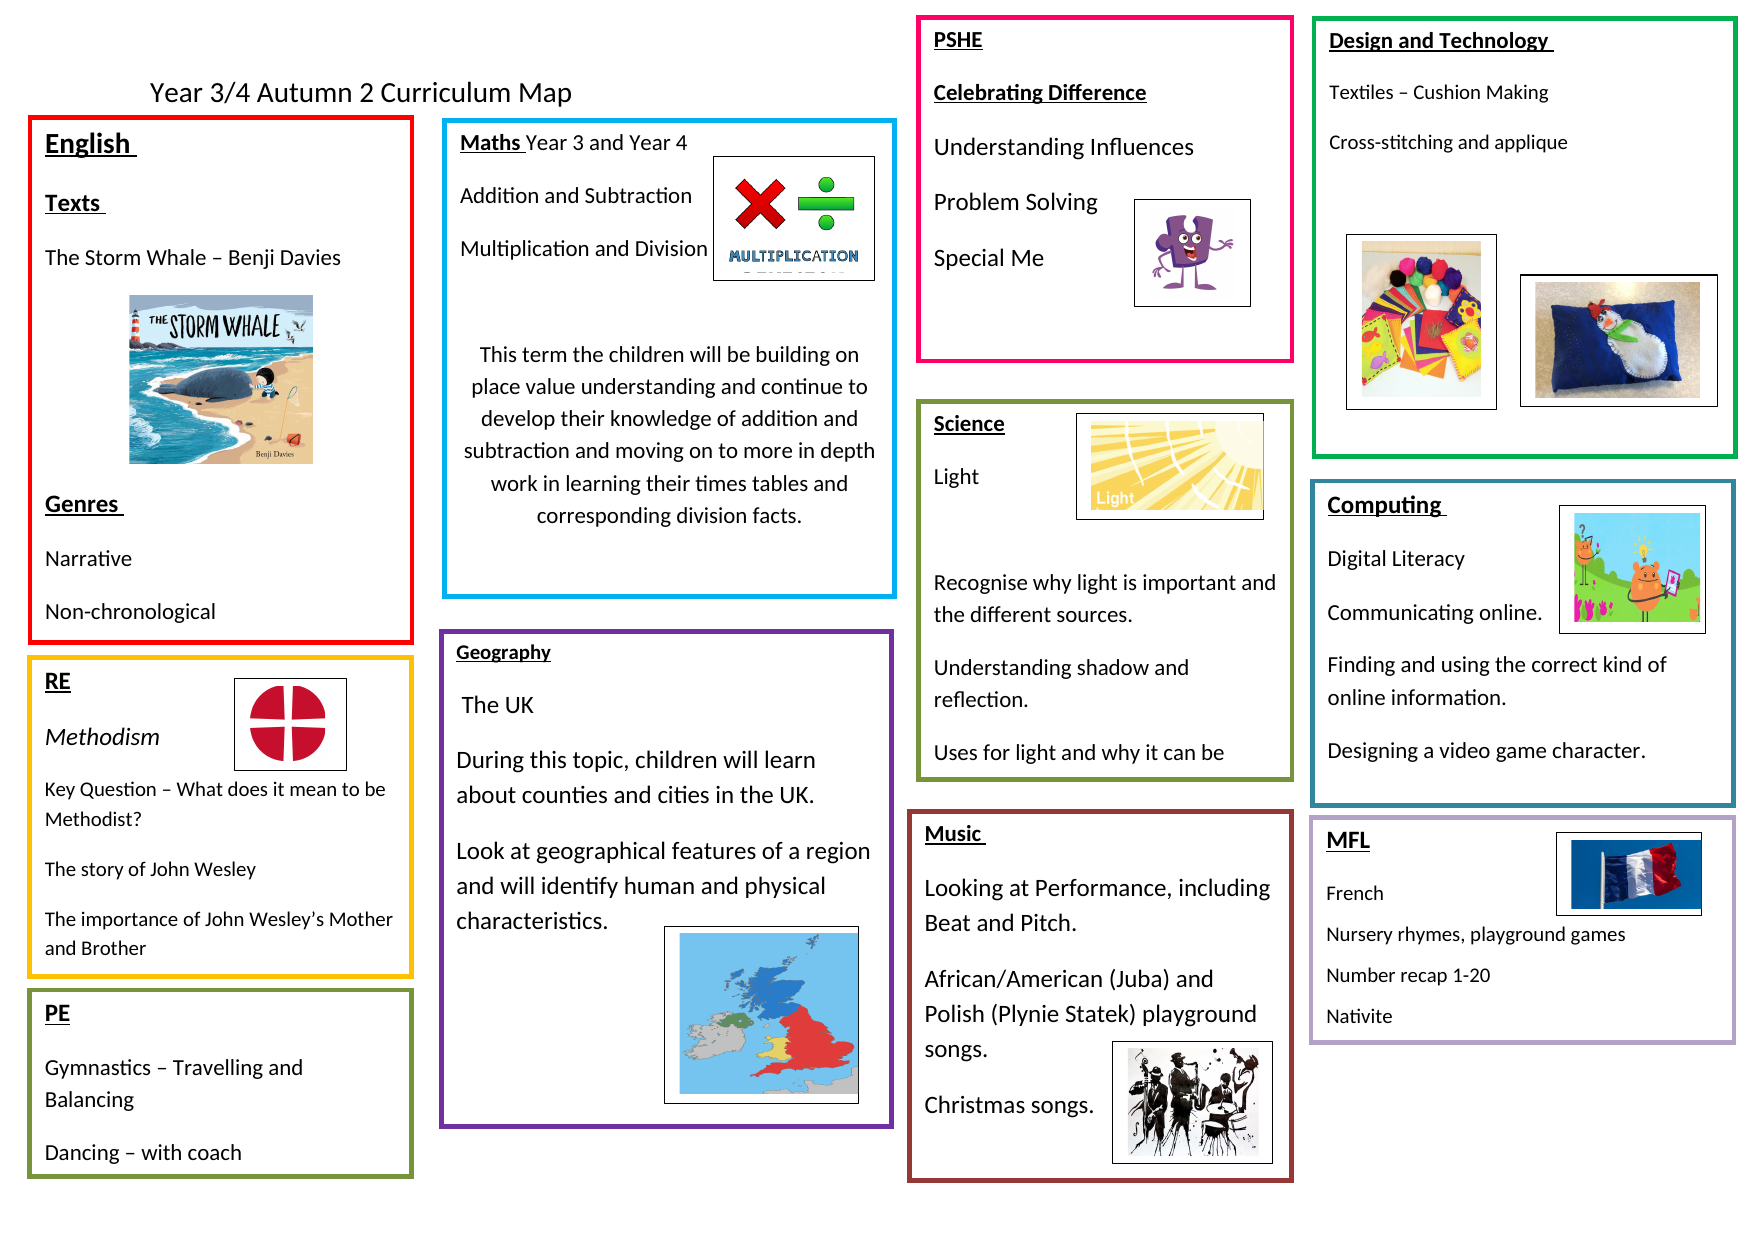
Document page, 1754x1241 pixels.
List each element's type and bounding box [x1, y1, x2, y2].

picture [1091, 421, 1264, 510]
picture [129, 295, 313, 464]
picture [1571, 840, 1702, 909]
picture [679, 933, 859, 1094]
picture [250, 686, 325, 761]
picture [1535, 282, 1700, 398]
picture [1361, 241, 1481, 397]
picture [1574, 513, 1701, 622]
picture [728, 164, 859, 273]
picture [1149, 207, 1235, 299]
picture [1127, 1048, 1259, 1156]
